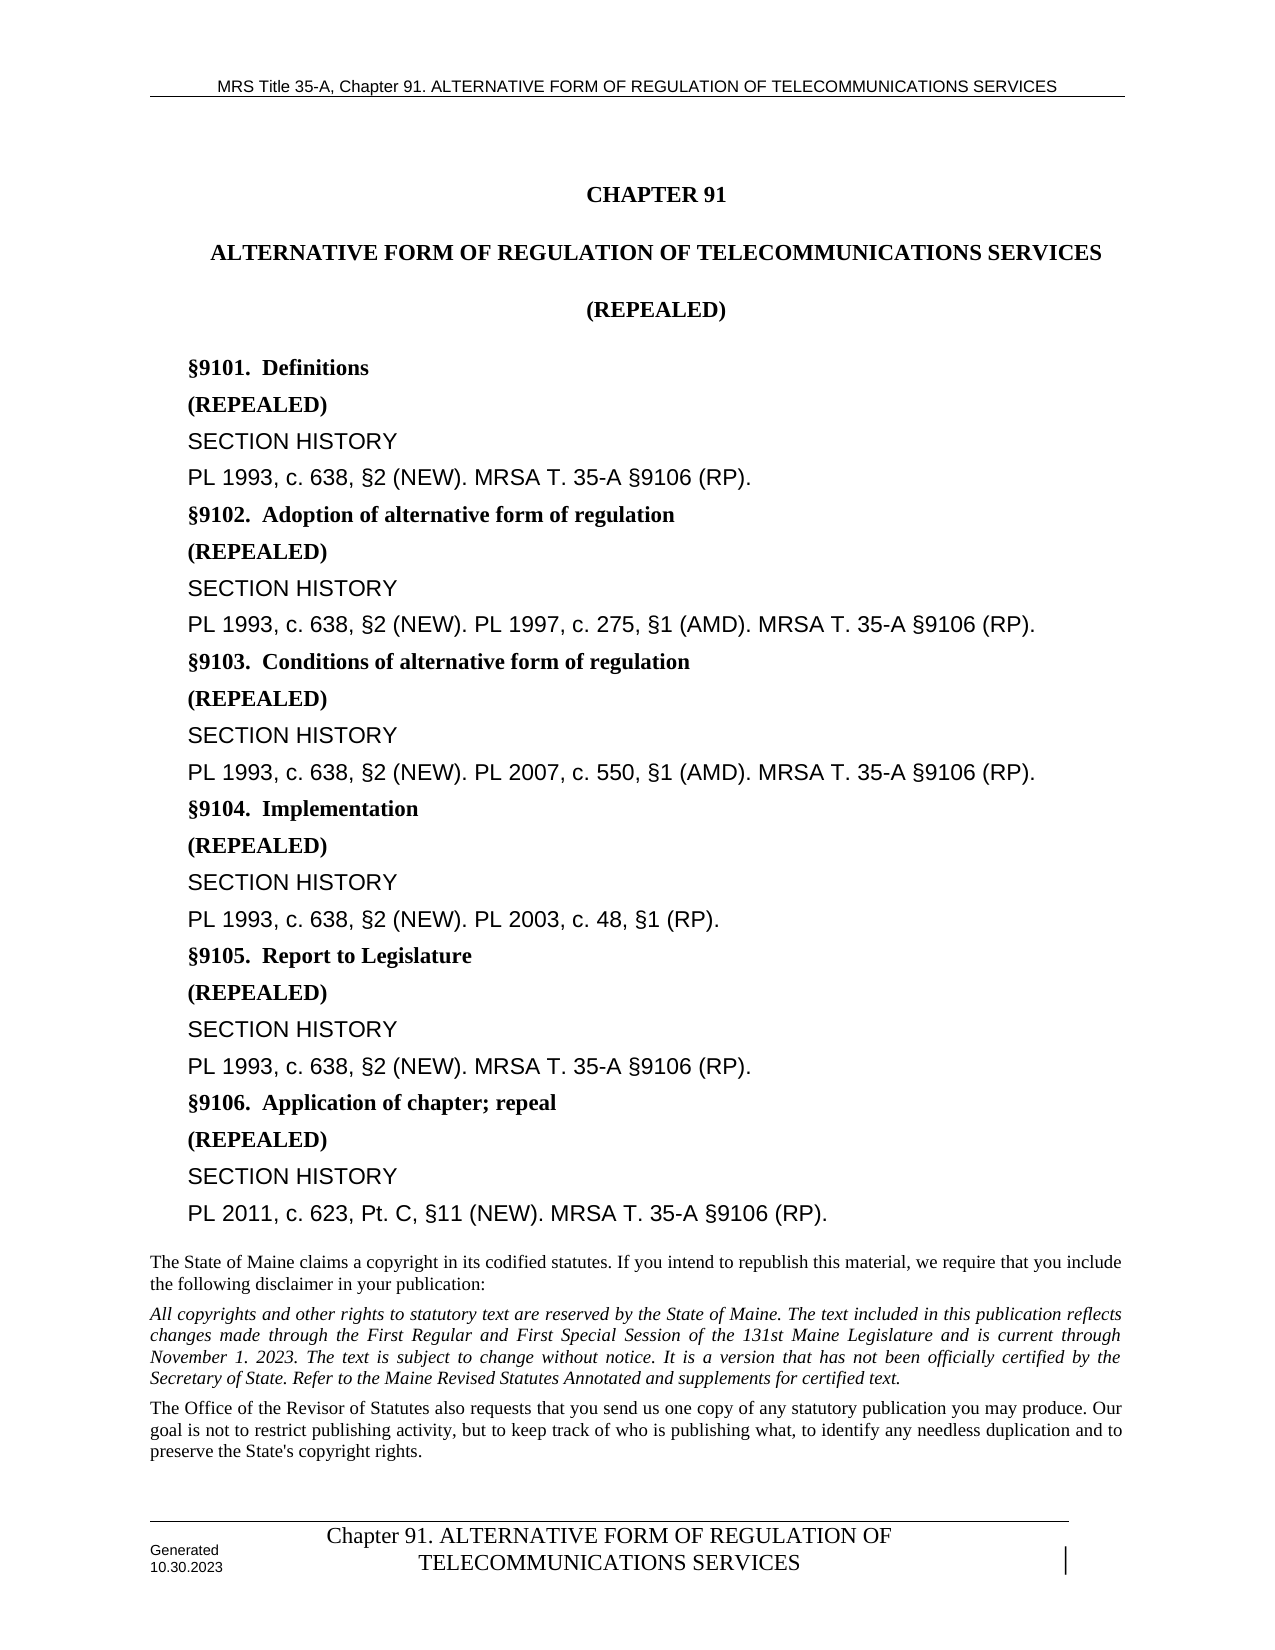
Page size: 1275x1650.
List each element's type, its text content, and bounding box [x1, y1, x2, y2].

text §9106. Application of chapter; repeal [187, 1089, 1125, 1116]
text (REPEALED) [187, 1126, 1125, 1153]
text SECTION HISTORY [187, 1163, 1125, 1189]
text PL 1993, c. 638, §2 (NEW). PL 2007, c. 550, §1 (AMD). MRSA T. 35-A §9106 (RP). [187, 758, 1125, 785]
text SECTION HISTORY [187, 575, 1125, 601]
text CHAPTER 91 [187, 181, 1125, 208]
text PL 1993, c. 638, §2 (NEW). MRSA T. 35-A §9106 (RP). [187, 1053, 1125, 1079]
text SECTION HISTORY [187, 869, 1125, 895]
text (REPEALED) [187, 685, 1125, 711]
text All copyrights and other rights to statutory text are reserved by the State of Maine. The text included in this publication reflects changes made through the First Regular and First Special Session of the 131st Maine Legislature and is current through November 1. 2023 . The text is subject to change without notice. It is a version that has not been officially certified by the Secretary of State. Refer to the Maine Revised Statutes Annotated and supplements for certified text. [150, 1303, 1125, 1389]
text §9105. Report to Legislature [187, 942, 1125, 969]
text (REPEALED) [187, 391, 1125, 417]
text (REPEALED) [187, 832, 1125, 858]
text PL 2011, c. 623, Pt. C, §11 (NEW). MRSA T. 35-A §9106 (RP). [187, 1200, 1125, 1226]
text SECTION HISTORY [187, 1016, 1125, 1042]
text (REPEALED) [187, 538, 1125, 564]
text §9101. Definitions [187, 354, 1125, 380]
text §9104. Implementation [187, 795, 1125, 822]
text The Office of the Revisor of Statutes also requests that you send us one copy of any statutory publication you may produce. Our goal is not to restrict publishing activity, but to keep track of who is publishing what, to identify any needless duplication and to preserve the State's copyright rights. [150, 1397, 1125, 1462]
text ALTERNATIVE FORM OF REGULATION OF TELECOMMUNICATIONS SERVICES [187, 239, 1125, 265]
text (REPEALED) [187, 296, 1125, 323]
text The State of Maine claims a copyright in its codified statutes. If you intend to republish this material, we require that you include the following disclaimer in your publication: [150, 1251, 1125, 1294]
text PL 1993, c. 638, §2 (NEW). PL 1997, c. 275, §1 (AMD). MRSA T. 35-A §9106 (RP). [187, 611, 1125, 638]
text §9102. Adoption of alternative form of regulation [187, 501, 1125, 527]
text (REPEALED) [187, 979, 1125, 1006]
text PL 1993, c. 638, §2 (NEW). PL 2003, c. 48, §1 (RP). [187, 906, 1125, 932]
text PL 1993, c. 638, §2 (NEW). MRSA T. 35-A §9106 (RP). [187, 464, 1125, 491]
text SECTION HISTORY [187, 722, 1125, 748]
text §9103. Conditions of alternative form of regulation [187, 648, 1125, 674]
text SECTION HISTORY [187, 428, 1125, 454]
